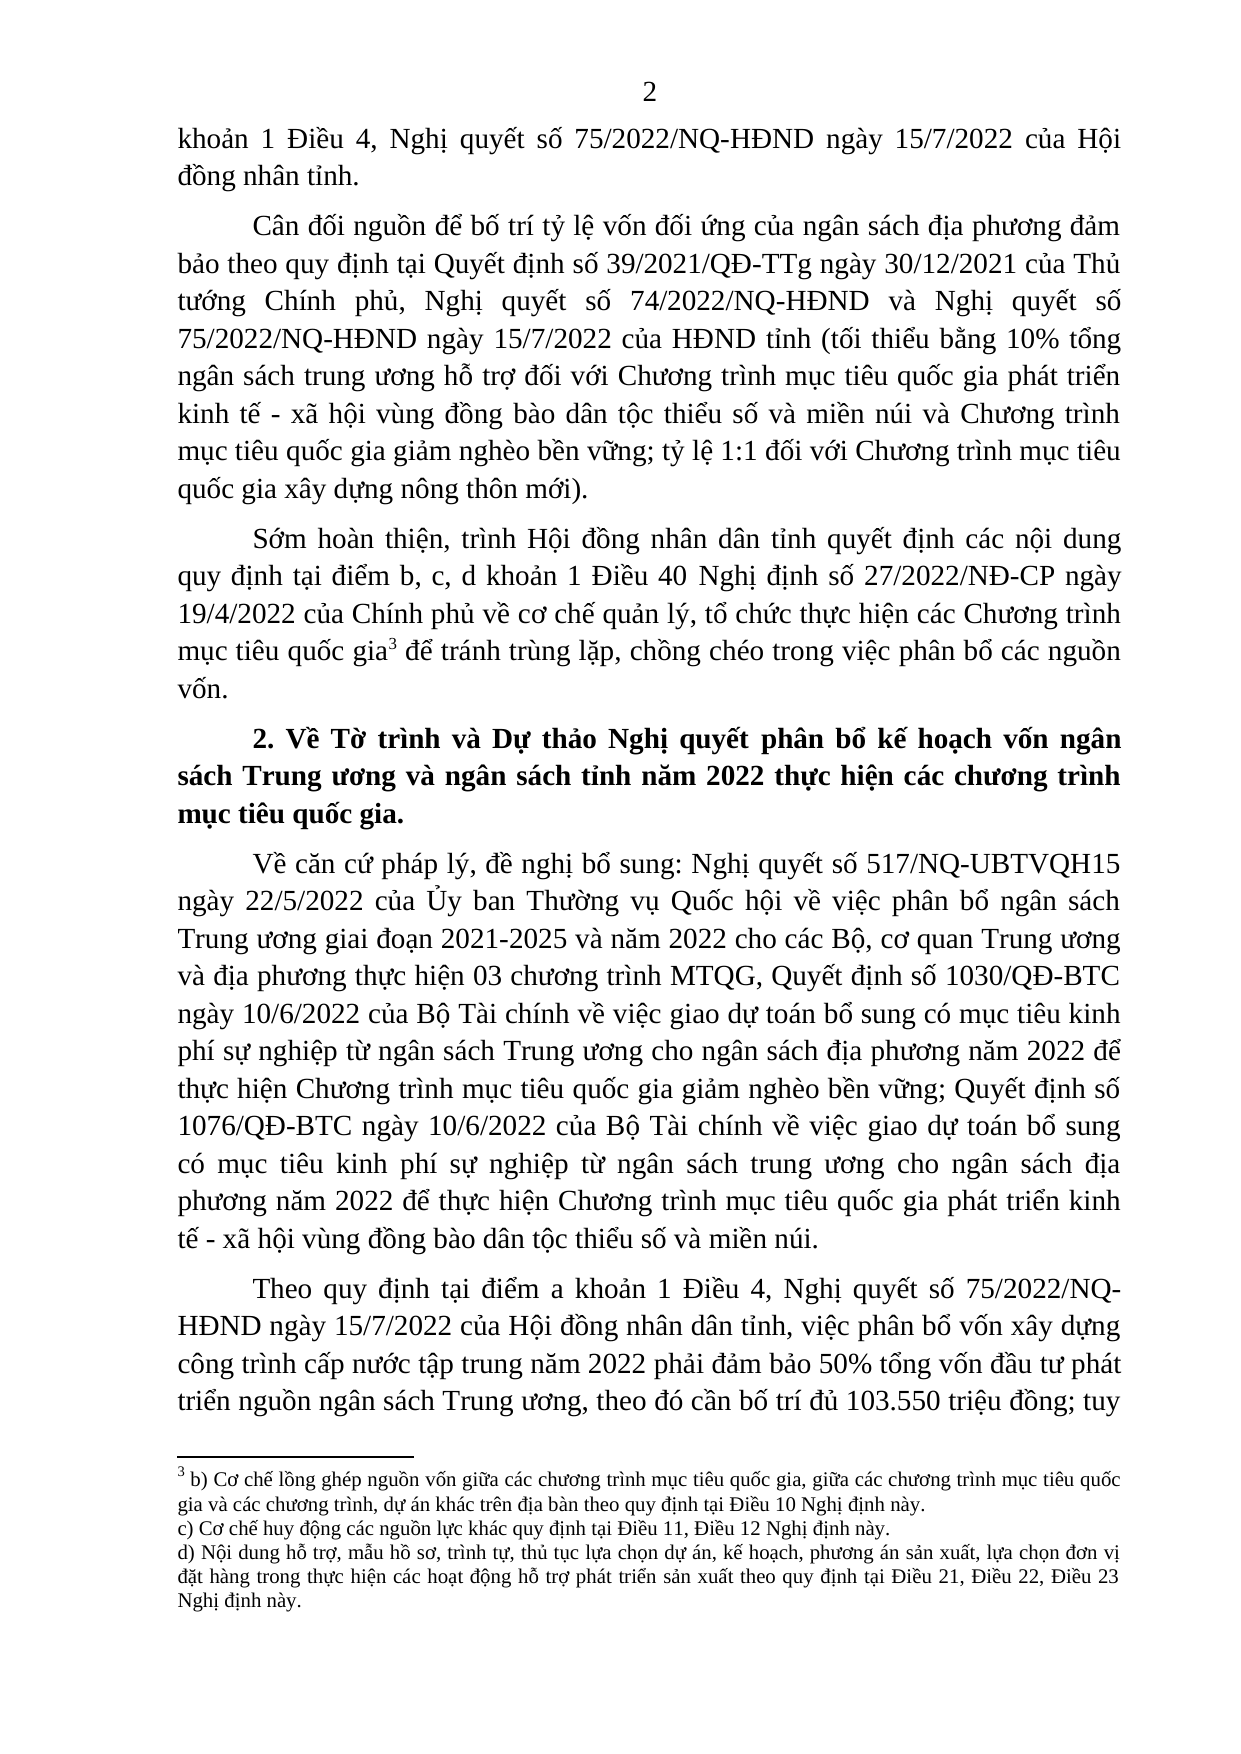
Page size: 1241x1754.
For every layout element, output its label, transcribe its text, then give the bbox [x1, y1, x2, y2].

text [177, 1268, 1122, 1418]
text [177, 118, 1122, 193]
text Sớm hoàn thiện, trình Hội đồng nhân dân tỉnh quyết định các nội dung quy định tại điểm b, c, d khoản 1 Điều 40 Nghị định số 27/2022/NĐ-CP ngày 19/4/2022 của Chính phủ về cơ chế quản lý, tổ chức thực hiện các Chương trình mục tiêu quốc gia để tránh trùng lặp, chồng chéo trong việc phân bổ các nguồn vốn. [177, 518, 1122, 706]
text Về căn cứ pháp lý, đề nghị bổ sung: Nghị quyết số 517/NQ-UBTVQH15 ngày 22/5/2022 của Ủy ban Thường vụ Quốc hội về việc phân bổ ngân sách Trung ương giai đoạn 2021-2025 và năm 2022 cho các Bộ, cơ quan Trung ương và địa phương thực hiện 03 chương trình MTQG, Quyết định số 1030/QĐ-BTC ngày 10/6/2022 của Bộ Tài chính về việc giao dự toán bổ sung có mục tiêu kinh phí sự nghiệp từ ngân sách Trung ương cho ngân sách địa phương năm 2022 để thực hiện Chương trình mục tiêu quốc gia giảm nghèo bền vững; Quyết định số 1076/QĐ-BTC ngày 10/6/2022 của Bộ Tài chính về việc giao dự toán bổ sung có mục tiêu kinh phí sự nghiệp từ ngân sách trung ương cho ngân sách địa phương năm 2022 để thực hiện Chương trình mục tiêu quốc gia phát triển kinh tế - xã hội vùng đồng bào dân tộc thiểu số và miền núi. [177, 843, 1122, 1256]
text Cân đối nguồn để bố trí tỷ lệ vốn đối ứng của ngân sách địa phương đảm bảo theo quy định tại Quyết định số 39/2021/QĐ-TTg ngày 30/12/2021 của Thủ tướng Chính phủ, Nghị quyết số 74/2022/NQ-HĐND và Nghị quyết số 75/2022/NQ-HĐND ngày 15/7/2022 của HĐND tỉnh (tối thiểu bằng 10% tổng ngân sách trung ương hỗ trợ đối với Chương trình mục tiêu quốc gia phát triển kinh tế - xã hội vùng đồng bào dân tộc thiểu số và miền núi và Chương trình mục tiêu quốc gia giảm nghèo bền vững; tỷ lệ 1:1 đối với Chương trình mục tiêu quốc gia xây dựng nông thôn mới). [177, 206, 1122, 506]
text 2. Về Tờ trình và Dự thảo Nghị quyết phân bổ kế hoạch vốn ngân sách Trung ương và ngân sách tỉnh năm 2022 thực hiện các chương trình mục tiêu quốc gia. [177, 718, 1122, 831]
